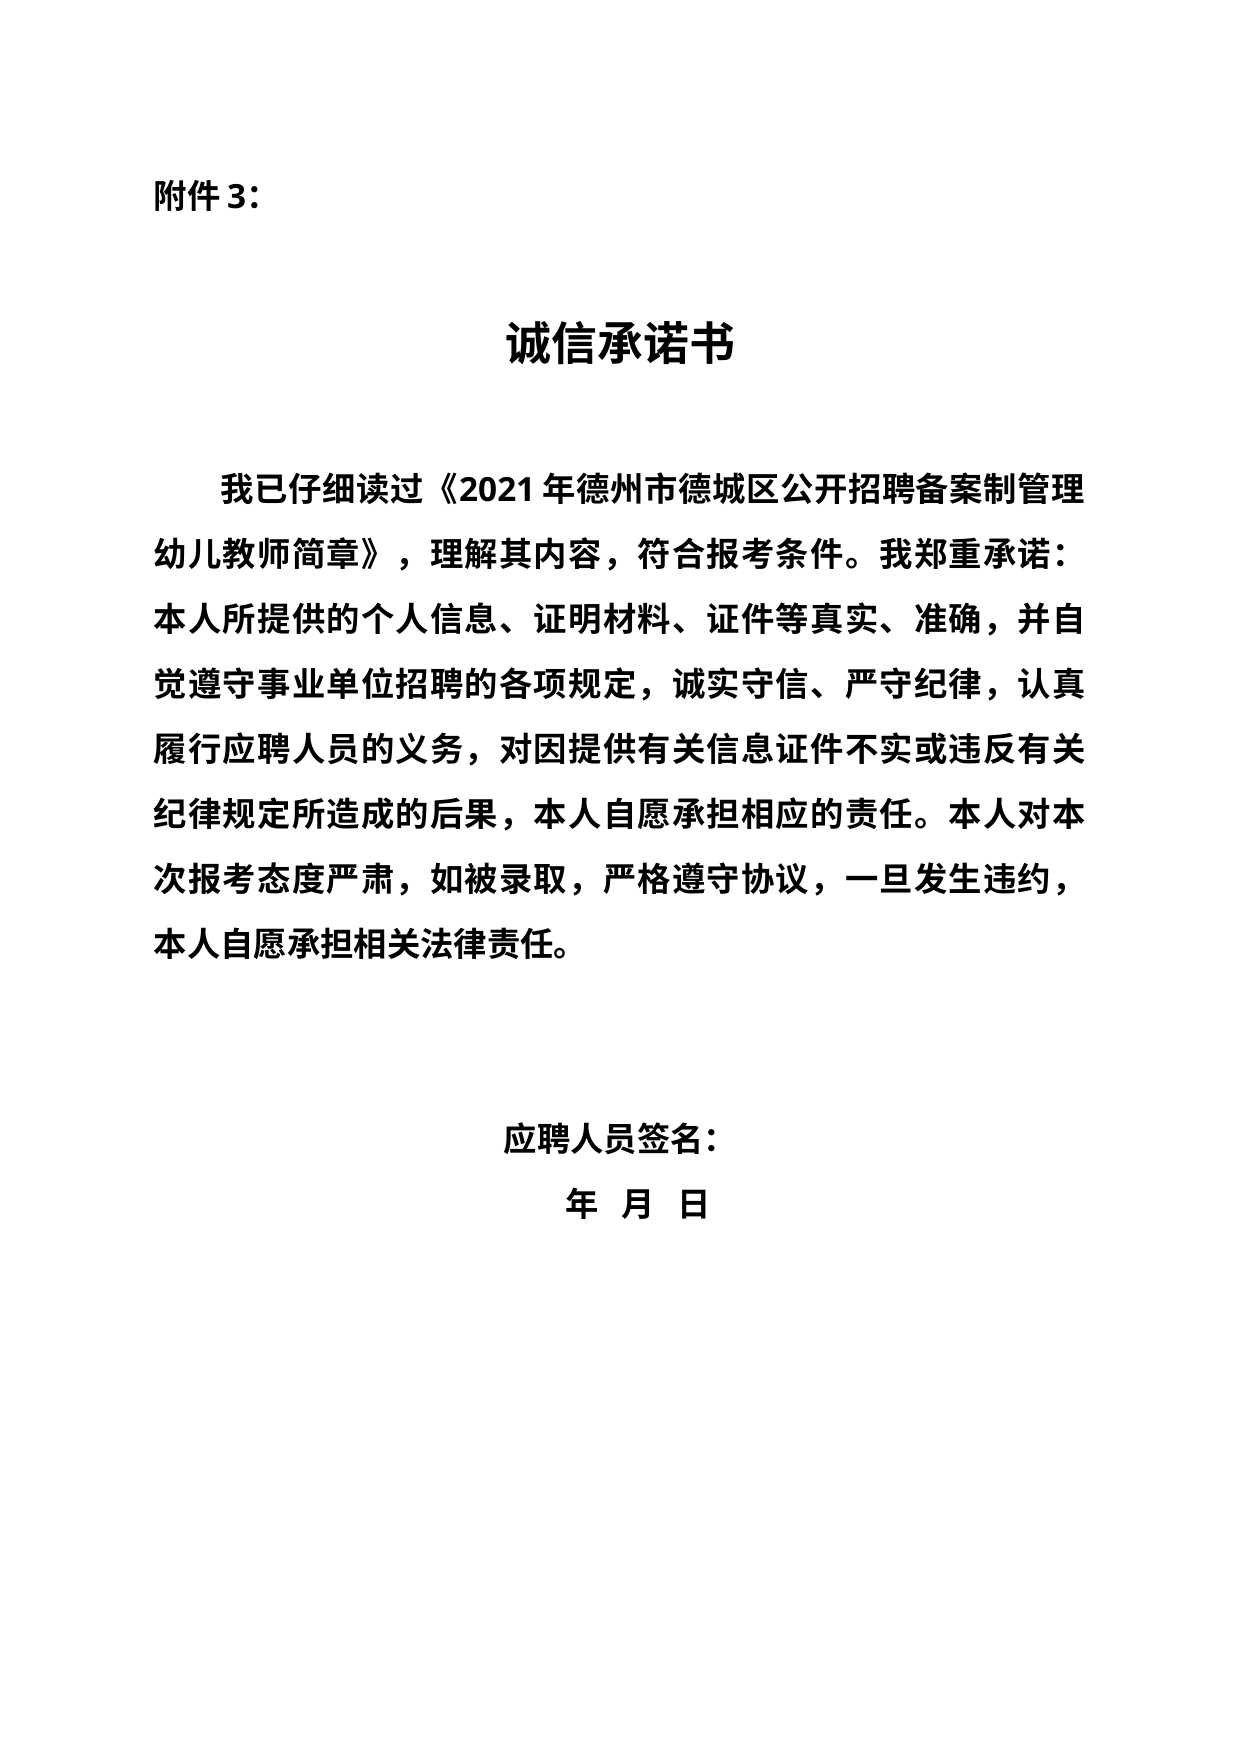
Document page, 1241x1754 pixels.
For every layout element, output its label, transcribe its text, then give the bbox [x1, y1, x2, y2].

text 我已仔细读过《2021年德州市德城区公开招聘备案制管理幼儿教师简章》，理解其内容，符合报考条件。我郑重承诺：本人所提供的个人信息、证明材料、证件等真实、准确，并自觉遵守事业单位招聘的各项规定，诚实守信、严守纪律，认真履行应聘人员的义务，对因提供有关信息证件不实或违反有关纪律规定所造成的后果，本人自愿承担相应的责任。本人对本次报考态度严肃，如被录取，严格遵守协议，一旦发生违约，本人自愿承担相关法律责任。 [153, 454, 1087, 974]
text 诚信承诺书 [153, 292, 1087, 389]
text 应聘人员签名： [153, 1104, 1087, 1169]
text 附件3： [153, 162, 1087, 227]
text 年 月 日 [153, 1169, 1087, 1234]
